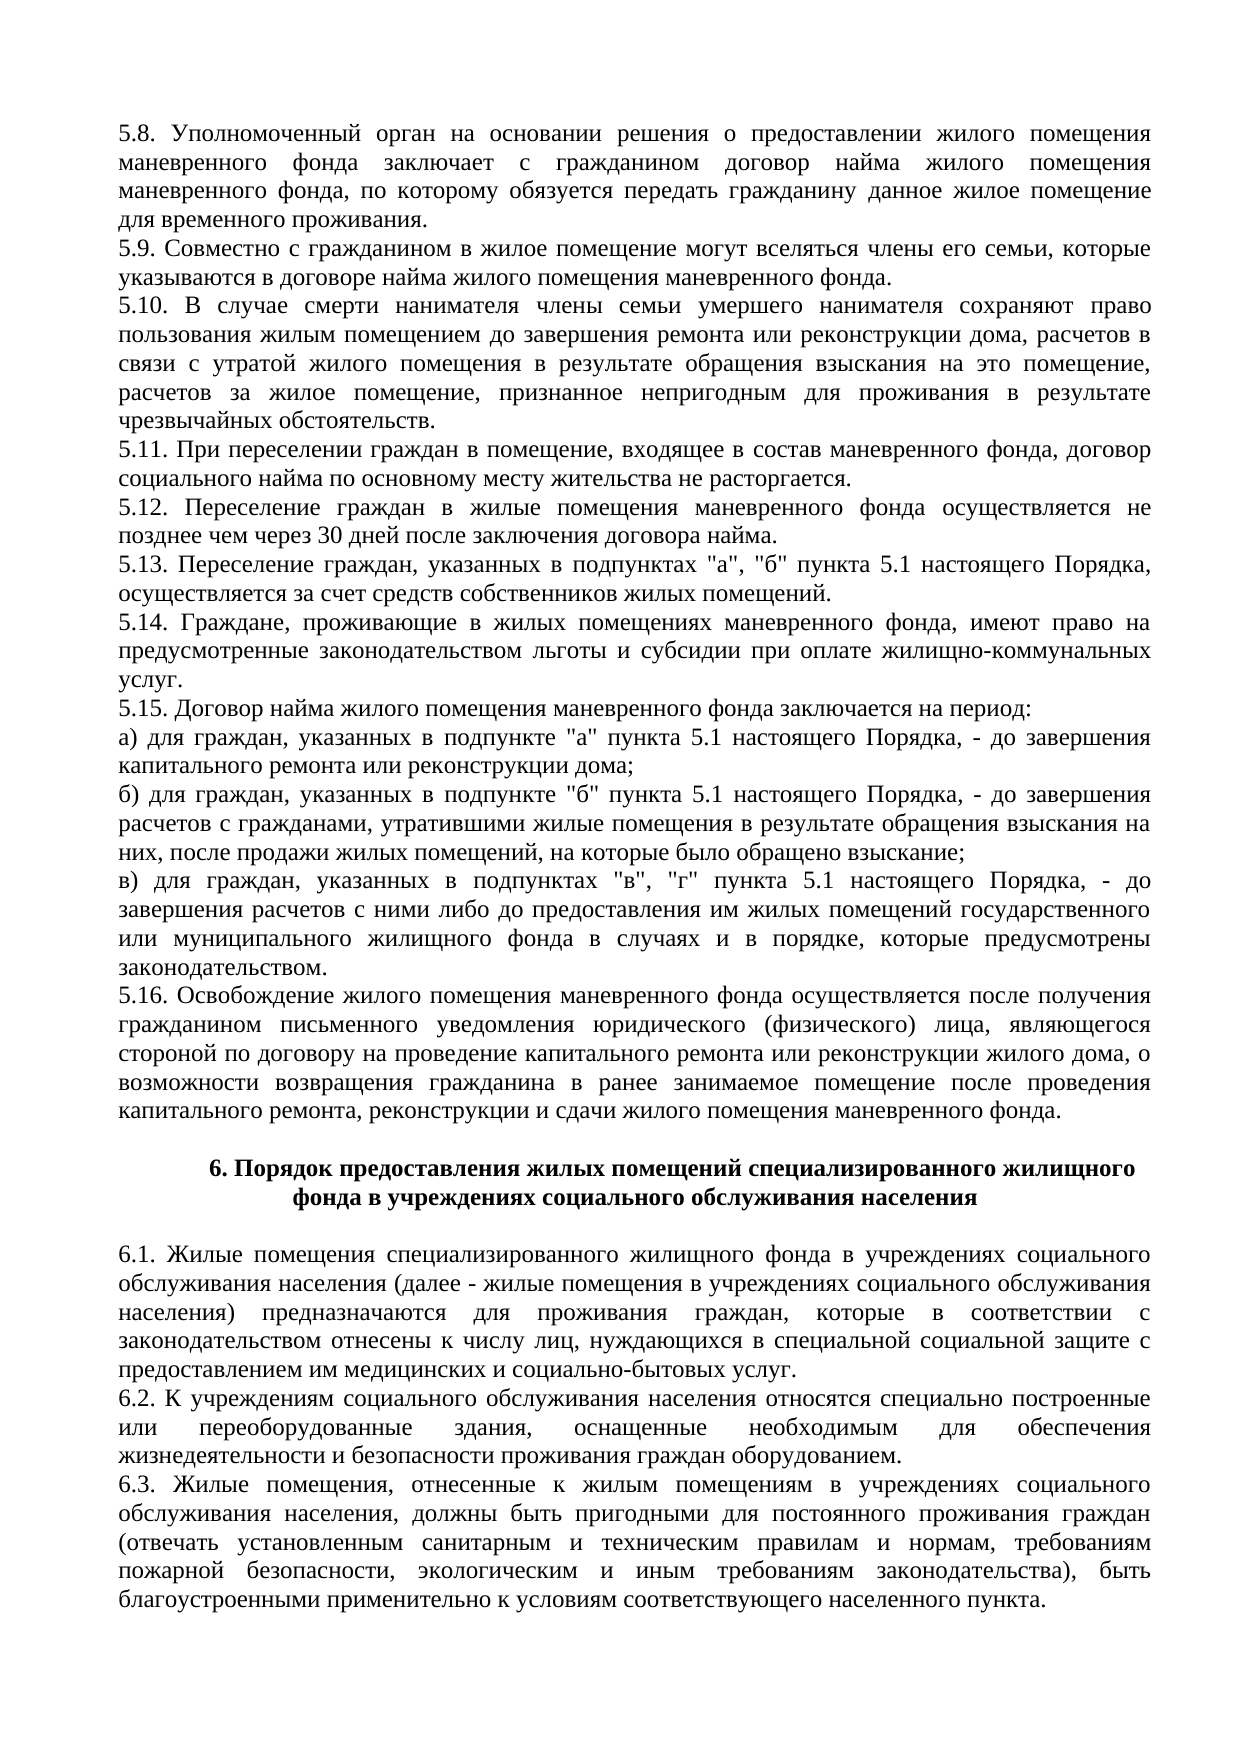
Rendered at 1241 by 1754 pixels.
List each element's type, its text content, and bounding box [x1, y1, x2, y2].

text 6.3. Жилые помещения, отнесенные к жилым помещениям в учреждениях социального обслуживания населения, должны быть пригодными для постоянного проживания граждан (отвечать установленным санитарным и техническим правилам и нормам, требованиям пожарной безопасности, экологическим и иным требованиям законодательства), быть благоустроенными применительно к условиям соответствующего населенного пункта. [118, 1469, 1152, 1613]
text а) для граждан, указанных в подпункте "а" пункта 5.1 настоящего Порядка, - до завершения капитального ремонта или реконструкции дома; [118, 722, 1152, 779]
text б) для граждан, указанных в подпункте "б" пункта 5.1 настоящего Порядка, - до завершения расчетов с гражданами, утратившими жилые помещения в результате обращения взыскания на них, после продажи жилых помещений, на которые было обращено взыскание; [118, 779, 1152, 866]
text 6.2. К учреждениям социального обслуживания населения относятся специально построенные или переоборудованные здания, оснащенные необходимым для обеспечения жизнедеятельности и безопасности проживания граждан оборудованием. [118, 1383, 1152, 1469]
text 6. Порядок предоставления жилых помещений специализированного жилищного фонда в учреждениях социального обслуживания населения [118, 1153, 1152, 1211]
text 5.12. Переселение граждан в жилые помещения маневренного фонда осуществляется не позднее чем через 30 дней после заключения договора найма. [118, 492, 1152, 549]
text в) для граждан, указанных в подпунктах "в", "г" пункта 5.1 настоящего Порядка, - до завершения расчетов с ними либо до предоставления им жилых помещений государственного или муниципального жилищного фонда в случаях и в порядке, которые предусмотрены законодательством. [118, 866, 1152, 981]
text 5.13. Переселение граждан, указанных в подпунктах "а", "б" пункта 5.1 настоящего Порядка, осуществляется за счет средств собственников жилых помещений. [118, 549, 1152, 607]
text 5.16. Освобождение жилого помещения маневренного фонда осуществляется после получения гражданином письменного уведомления юридического (физического) лица, являющегося стороной по договору на проведение капитального ремонта или реконструкции жилого дома, о возможности возвращения гражданина в ранее занимаемое помещение после проведения капитального ремонта, реконструкции и сдачи жилого помещения маневренного фонда. [118, 981, 1152, 1124]
text 5.15. Договор найма жилого помещения маневренного фонда заключается на период: [118, 693, 1152, 722]
text 5.8. Уполномоченный орган на основании решения о предоставлении жилого помещения маневренного фонда заключает с гражданином договор найма жилого помещения маневренного фонда, по которому обязуется передать гражданину данное жилое помещение для временного проживания. [118, 118, 1152, 233]
text 5.11. При переселении граждан в помещение, входящее в состав маневренного фонда, договор социального найма по основному месту жительства не расторгается. [118, 434, 1152, 492]
text 5.9. Совместно с гражданином в жилое помещение могут вселяться члены его семьи, которые указываются в договоре найма жилого помещения маневренного фонда. [118, 233, 1152, 291]
text 5.14. Граждане, проживающие в жилых помещениях маневренного фонда, имеют право на предусмотренные законодательством льготы и субсидии при оплате жилищно-коммунальных услуг. [118, 607, 1152, 693]
text 5.10. В случае смерти нанимателя члены семьи умершего нанимателя сохраняют право пользования жилым помещением до завершения ремонта или реконструкции дома, расчетов в связи с утратой жилого помещения в результате обращения взыскания на это помещение, расчетов за жилое помещение, признанное непригодным для проживания в результате чрезвычайных обстоятельств. [118, 291, 1152, 434]
text 6.1. Жилые помещения специализированного жилищного фонда в учреждениях социального обслуживания населения (далее - жилые помещения в учреждениях социального обслуживания населения) предназначаются для проживания граждан, которые в соответствии с законодательством отнесены к числу лиц, нуждающихся в специальной социальной защите с предоставлением им медицинских и социально-бытовых услуг. [118, 1239, 1152, 1383]
